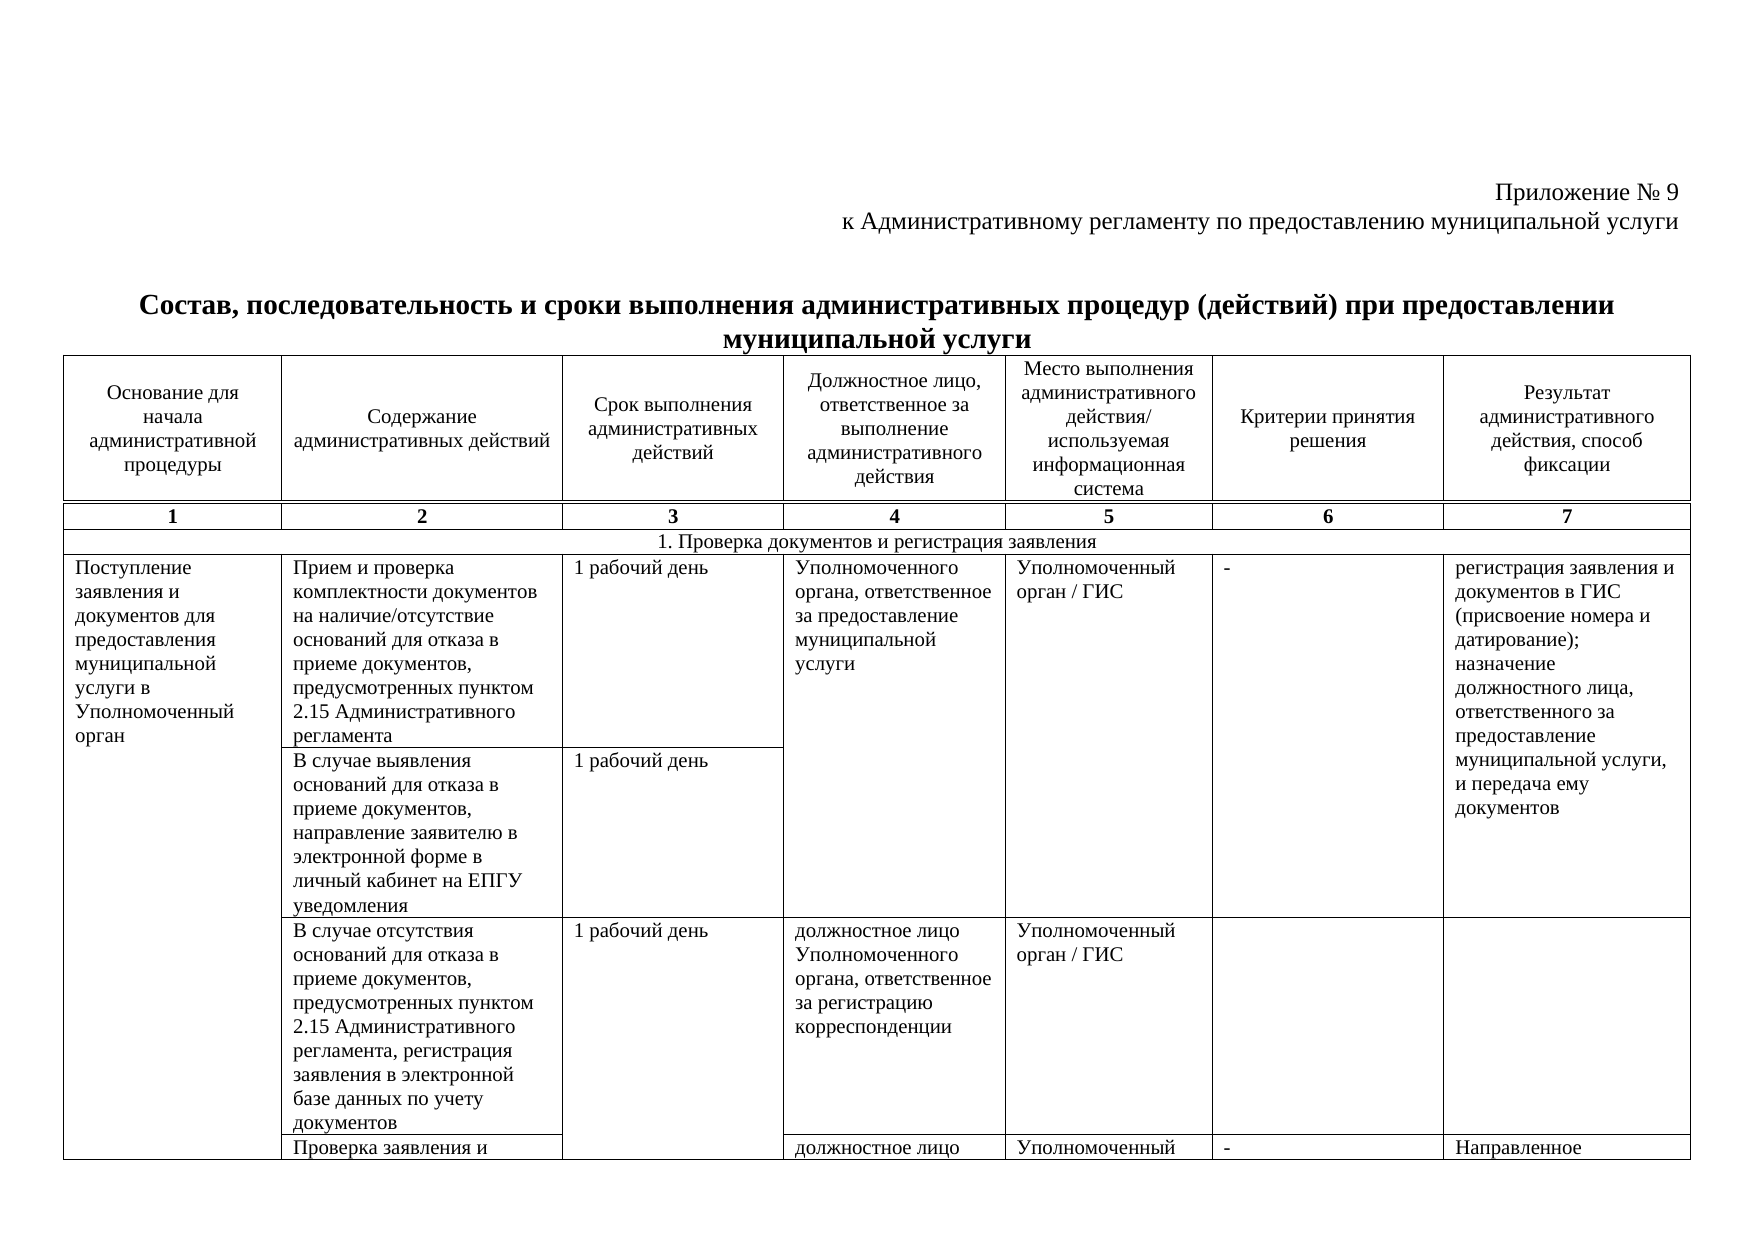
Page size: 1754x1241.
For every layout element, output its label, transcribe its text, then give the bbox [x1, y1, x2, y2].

table_header Основание для начала административной процедуры [64, 356, 281, 500]
table_cell 1. Проверка документов и регистрация заявления [64, 530, 1690, 553]
table_header 2 [282, 504, 562, 528]
table_cell должностное лицо Уполномоченного органа, ответственное за регистрацию корреспонденции [784, 918, 1005, 1134]
table_header Место выполнения административного действия/ используемая информационная система [1006, 356, 1212, 500]
text Состав, последовательность и сроки выполнения административных процедур (действий) при предоставлении муниципальной услуги [75, 287, 1679, 354]
table_cell Прием и проверка комплектности документов на наличие/отсутствие оснований для отказа в приеме документов, предусмотренных пунктом 2.15 Административного регламента [282, 555, 562, 747]
table_header 3 [563, 504, 783, 528]
table_header Критерии принятия решения [1213, 356, 1443, 500]
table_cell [282, 1135, 562, 1159]
table_cell Уполномоченный орган / ГИС [1006, 918, 1212, 1134]
table_header 1 [64, 504, 281, 528]
table_cell Уполномоченный орган / ГИС [1006, 555, 1212, 917]
table_header Содержание административных действий [282, 356, 562, 500]
table_cell [1213, 918, 1443, 1134]
table_header 5 [1006, 504, 1212, 528]
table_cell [784, 1135, 1005, 1159]
table_cell В случае выявления оснований для отказа в приеме документов, направление заявителю в электронной форме в личный кабинет на ЕПГУ уведомления [282, 748, 562, 917]
table_cell 1 рабочий день [563, 748, 783, 917]
table_cell 1 рабочий день [563, 555, 783, 747]
table_cell Поступление заявления и документов для предоставления муниципальной услуги в Уполномоченный орган [64, 555, 281, 1159]
table_header Срок выполнения административных действий [563, 356, 783, 500]
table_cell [1444, 1135, 1690, 1159]
table_header 4 [784, 504, 1005, 528]
table_header 7 [1444, 504, 1690, 528]
table_header 6 [1213, 504, 1443, 528]
table_cell [1444, 918, 1690, 1134]
text к Административному регламенту по предоставлению муниципальной услуги [75, 206, 1679, 235]
table_cell - [1213, 1135, 1443, 1159]
text Приложение № 9 [75, 177, 1679, 206]
table_cell 1 рабочий день [563, 918, 783, 1159]
table_cell - [1213, 555, 1443, 917]
table_cell Уполномоченного органа, ответственное за предоставление муниципальной услуги [784, 555, 1005, 917]
table_cell Уполномоченный орган / ГИС [1006, 1135, 1212, 1159]
table_cell В случае отсутствия оснований для отказа в приеме документов, предусмотренных пунктом 2.15 Административного регламента, регистрация заявления в электронной базе данных по учету документов [282, 918, 562, 1134]
table_cell регистрация заявления и документов в ГИС (присвоение номера и датирование); назначение должностного лица, ответственного за предоставление муниципальной услуги, и передача ему документов [1444, 555, 1690, 917]
table_header Должностное лицо, ответственное за выполнение административного действия [784, 356, 1005, 500]
table_header Результат административного действия, способ фиксации [1444, 356, 1690, 500]
